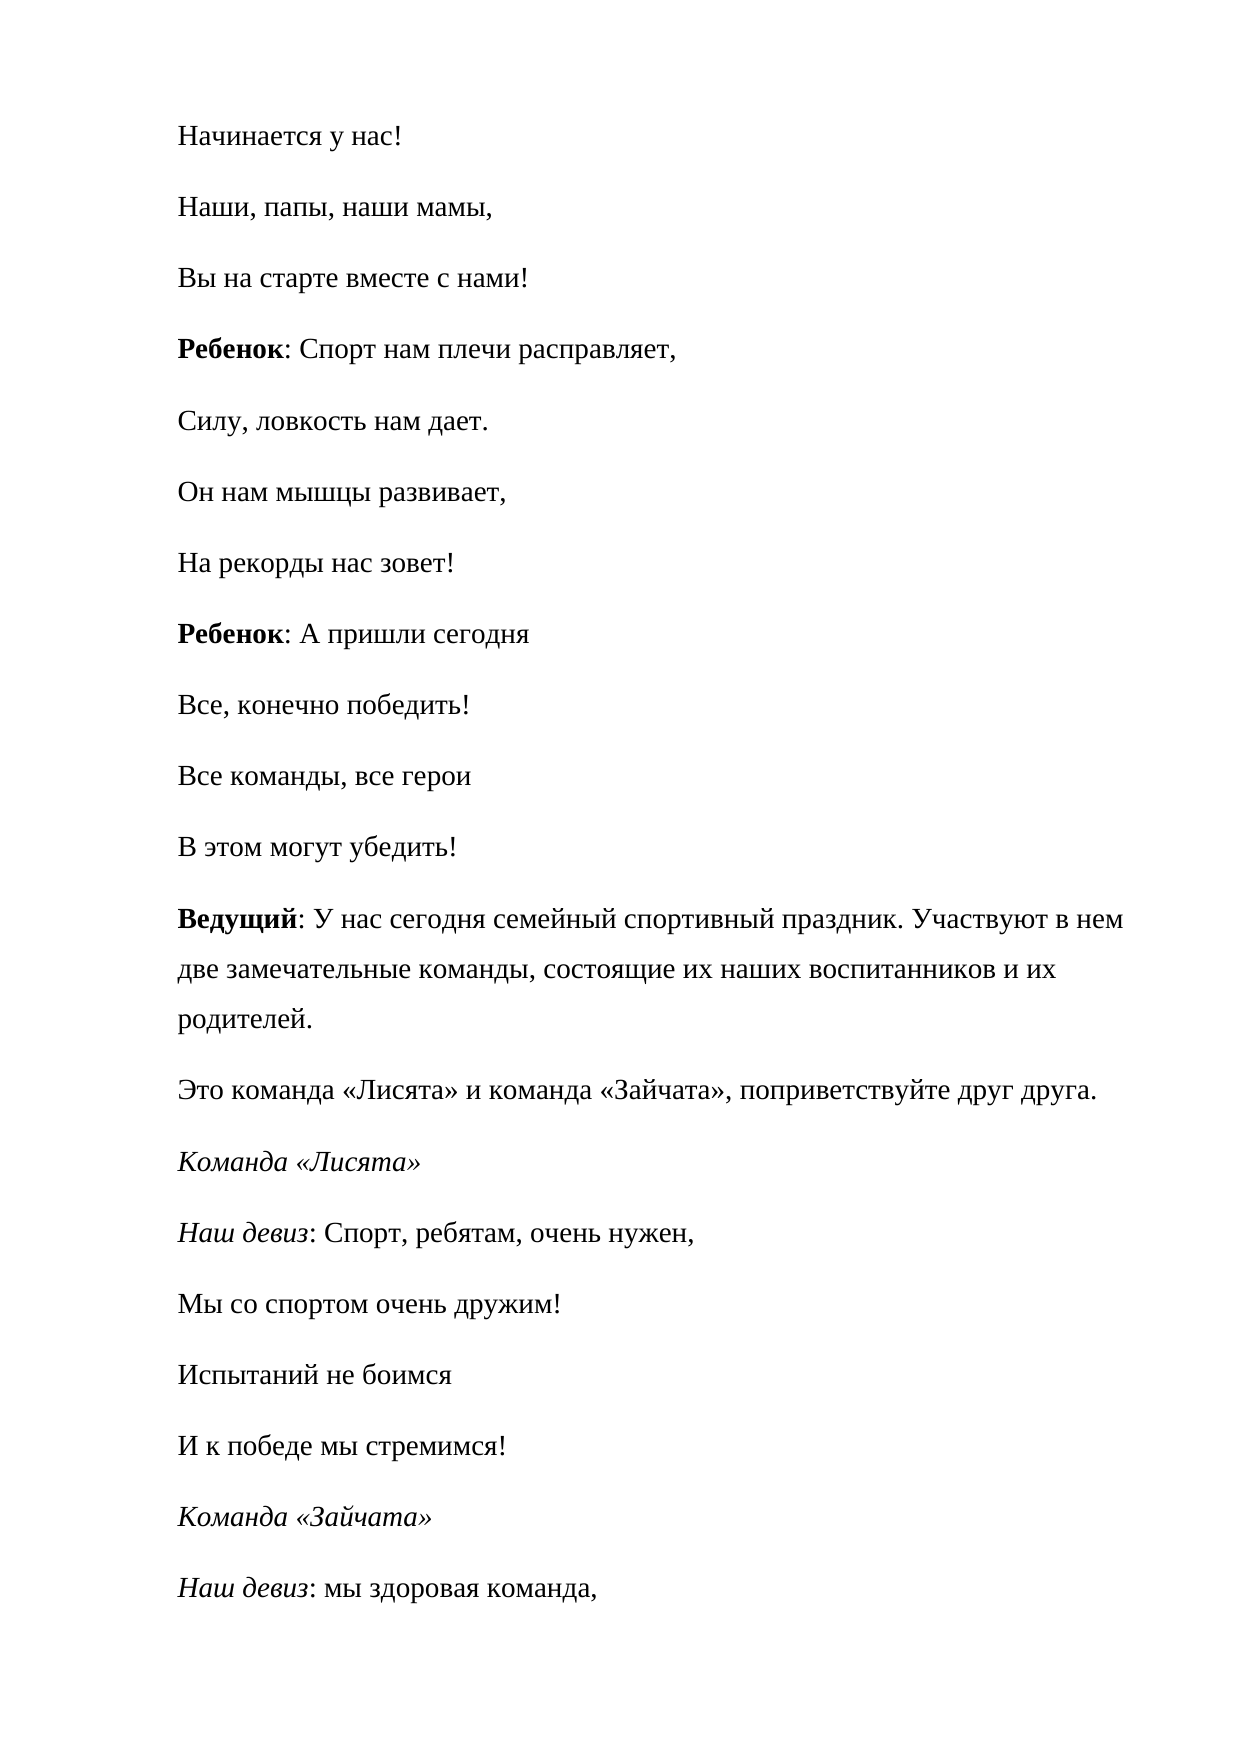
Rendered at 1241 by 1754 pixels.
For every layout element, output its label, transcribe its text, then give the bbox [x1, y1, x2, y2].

text Наши, папы, наши мамы, [177, 189, 1152, 223]
text Все команды, все герои [177, 758, 1152, 792]
text Ребенок: Спорт нам плечи расправляет, [177, 332, 1152, 365]
text На рекорды нас зовет! [177, 545, 1152, 578]
text Наш девиз: Спорт, ребятам, очень нужен, [177, 1215, 1152, 1248]
text Это команда «Лисята» и команда «Зайчата», поприветствуйте друг друга. [177, 1072, 1152, 1106]
text Вы на старте вместе с нами! [177, 260, 1152, 294]
text Испытаний не боимся [177, 1357, 1152, 1391]
text В этом могут убедить! [177, 829, 1152, 863]
text Ведущий: У нас сегодня семейный спортивный праздник. Участвуют в нем две замечательные команды, состоящие их наших воспитанников и их родителей. [177, 901, 1152, 1035]
text Все, конечно победить! [177, 687, 1152, 721]
text Ребенок: А пришли сегодня [177, 616, 1152, 650]
text Он нам мышцы развивает, [177, 474, 1152, 507]
text Наш девиз: мы здоровая команда, [177, 1571, 1152, 1604]
text Мы со спортом очень дружим! [177, 1286, 1152, 1319]
text И к победе мы стремимся! [177, 1428, 1152, 1462]
text Начинается у нас! [177, 118, 1152, 152]
text Команда «Зайчата» [177, 1499, 1152, 1533]
text Силу, ловкость нам дает. [177, 403, 1152, 436]
text Команда «Лисята» [177, 1144, 1152, 1177]
